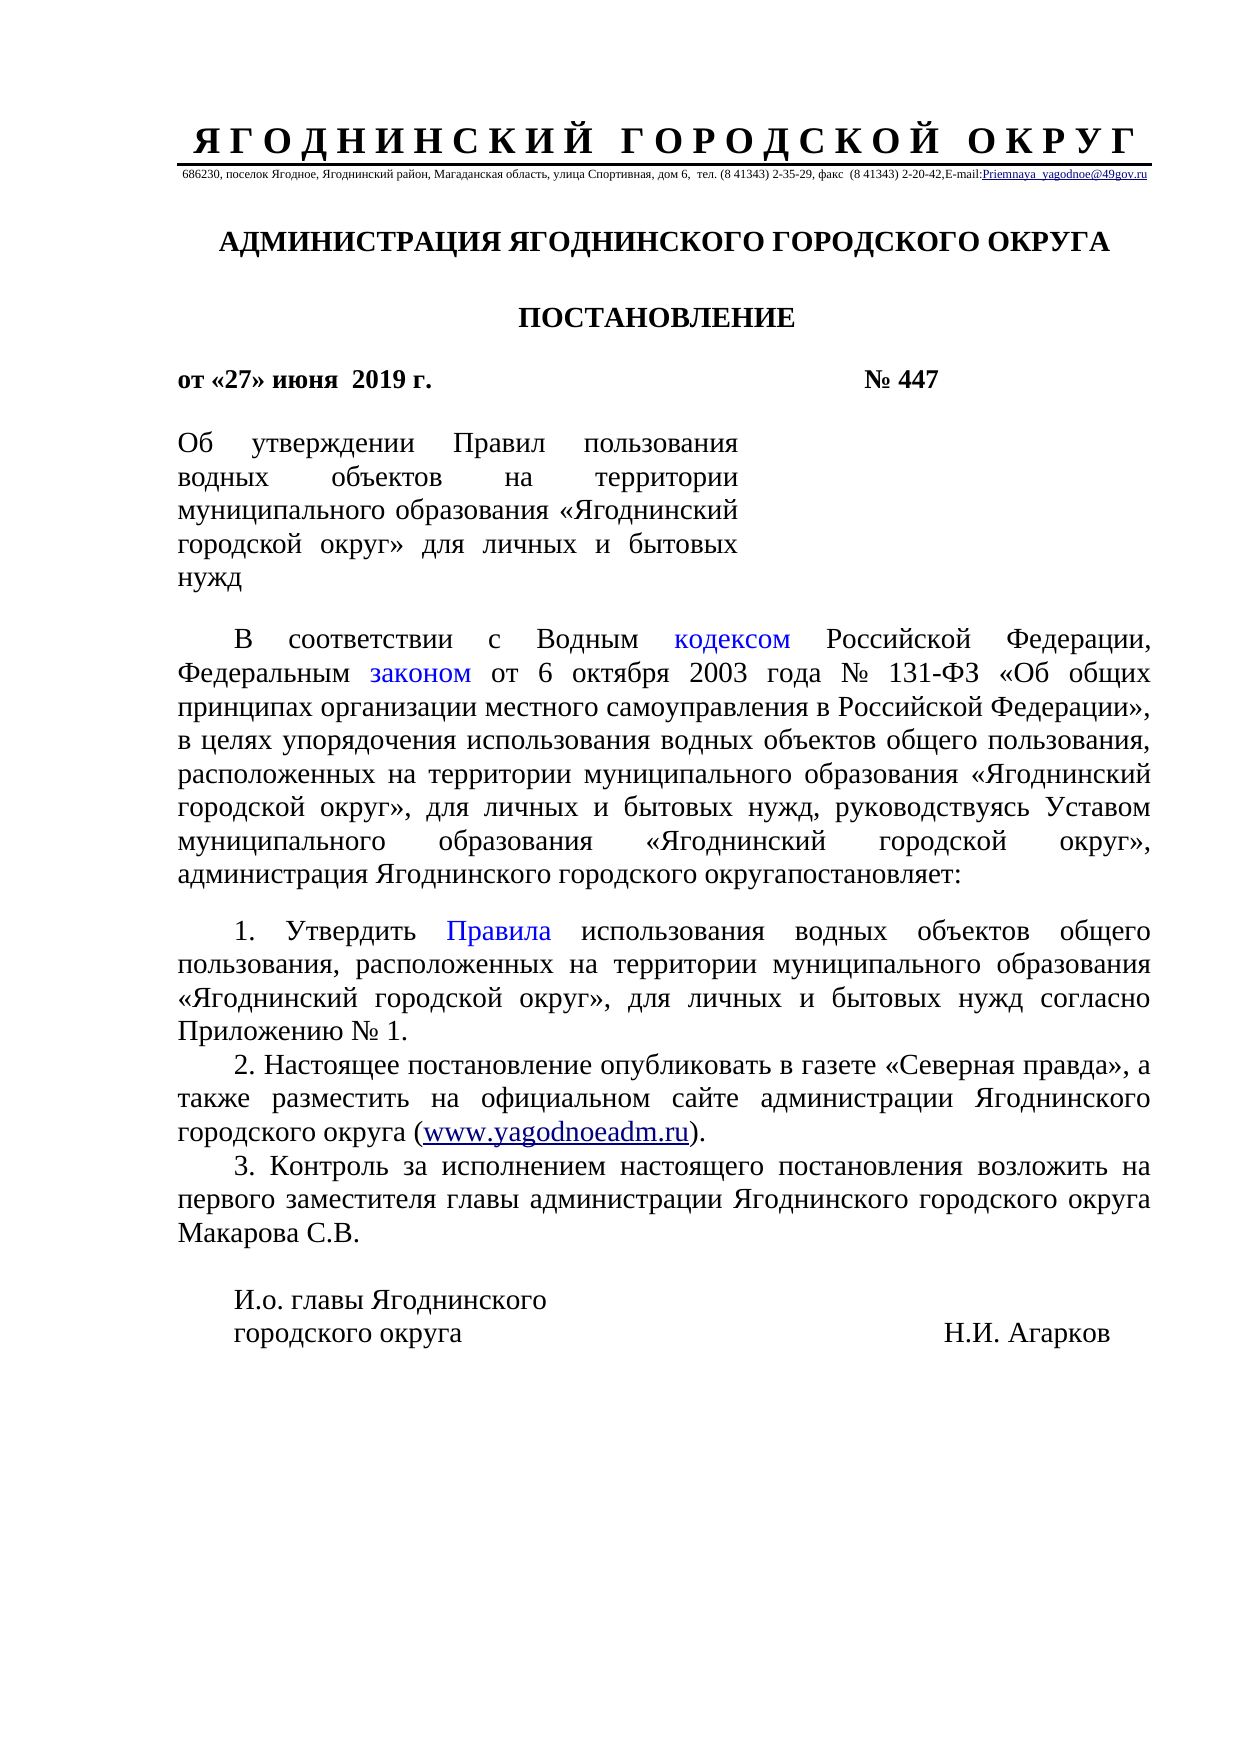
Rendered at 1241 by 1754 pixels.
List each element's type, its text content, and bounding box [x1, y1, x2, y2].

text 686230, поселок Ягодное, Ягоднинский район, Магаданская область, улица Спортивная, дом 6, тел. (8 41343) 2-35-29, факс (8 41343) 2-20-42,E-mail:Priemnaya_yagodnoe@49gov.ru [177, 166, 1152, 181]
text АДМИНИСТРАЦИЯ ЯГОДНИНСКОГО ГОРОДСКОГО ОКРУГА [177, 224, 1152, 257]
text И.о. главы Ягоднинского [177, 1282, 1152, 1315]
text 1. Утвердить Правила использования водных объектов общего пользования, расположенных на территории муниципального образования «Ягоднинский городской округ», для личных и бытовых нужд согласно Приложению № 1. [177, 913, 1152, 1047]
text В соответствии с Водным кодексом Российской Федерации, Федеральным законом от 6 октября 2003 года № 131-ФЗ «Об общих принципах организации местного самоуправления в Российской Федерации», в целях упорядочения использования водных объектов общего пользования, расположенных на территории муниципального образования «Ягоднинский городской округ», для личных и бытовых нужд, руководствуясь Уставом муниципального образования «Ягоднинский городской округ», администрация Ягоднинского городского округапостановляет: [177, 622, 1152, 890]
text Я Г О Д Н И Н С К И Й Г О Р О Д С К О Й О К Р У Г [177, 118, 1152, 163]
text ПОСТАНОВЛЕНИЕ [162, 301, 1152, 334]
text 2. Настоящее постановление опубликовать в газете «Северная правда», а также разместить на официальном сайте администрации Ягоднинского городского округа (www.yagodnoeadm.ru). [177, 1047, 1152, 1148]
text от «27» июня 2019 г. № 447 [177, 363, 1152, 394]
text городского округа Н.И. Агарков [177, 1315, 1152, 1349]
text Об утверждении Правил пользования водных объектов на территории муниципального образования «Ягоднинский городской округ» для личных и бытовых нужд [177, 425, 738, 593]
text 3. Контроль за исполнением настоящего постановления возложить на первого заместителя главы администрации Ягоднинского городского округа Макарова С.В. [177, 1148, 1152, 1248]
